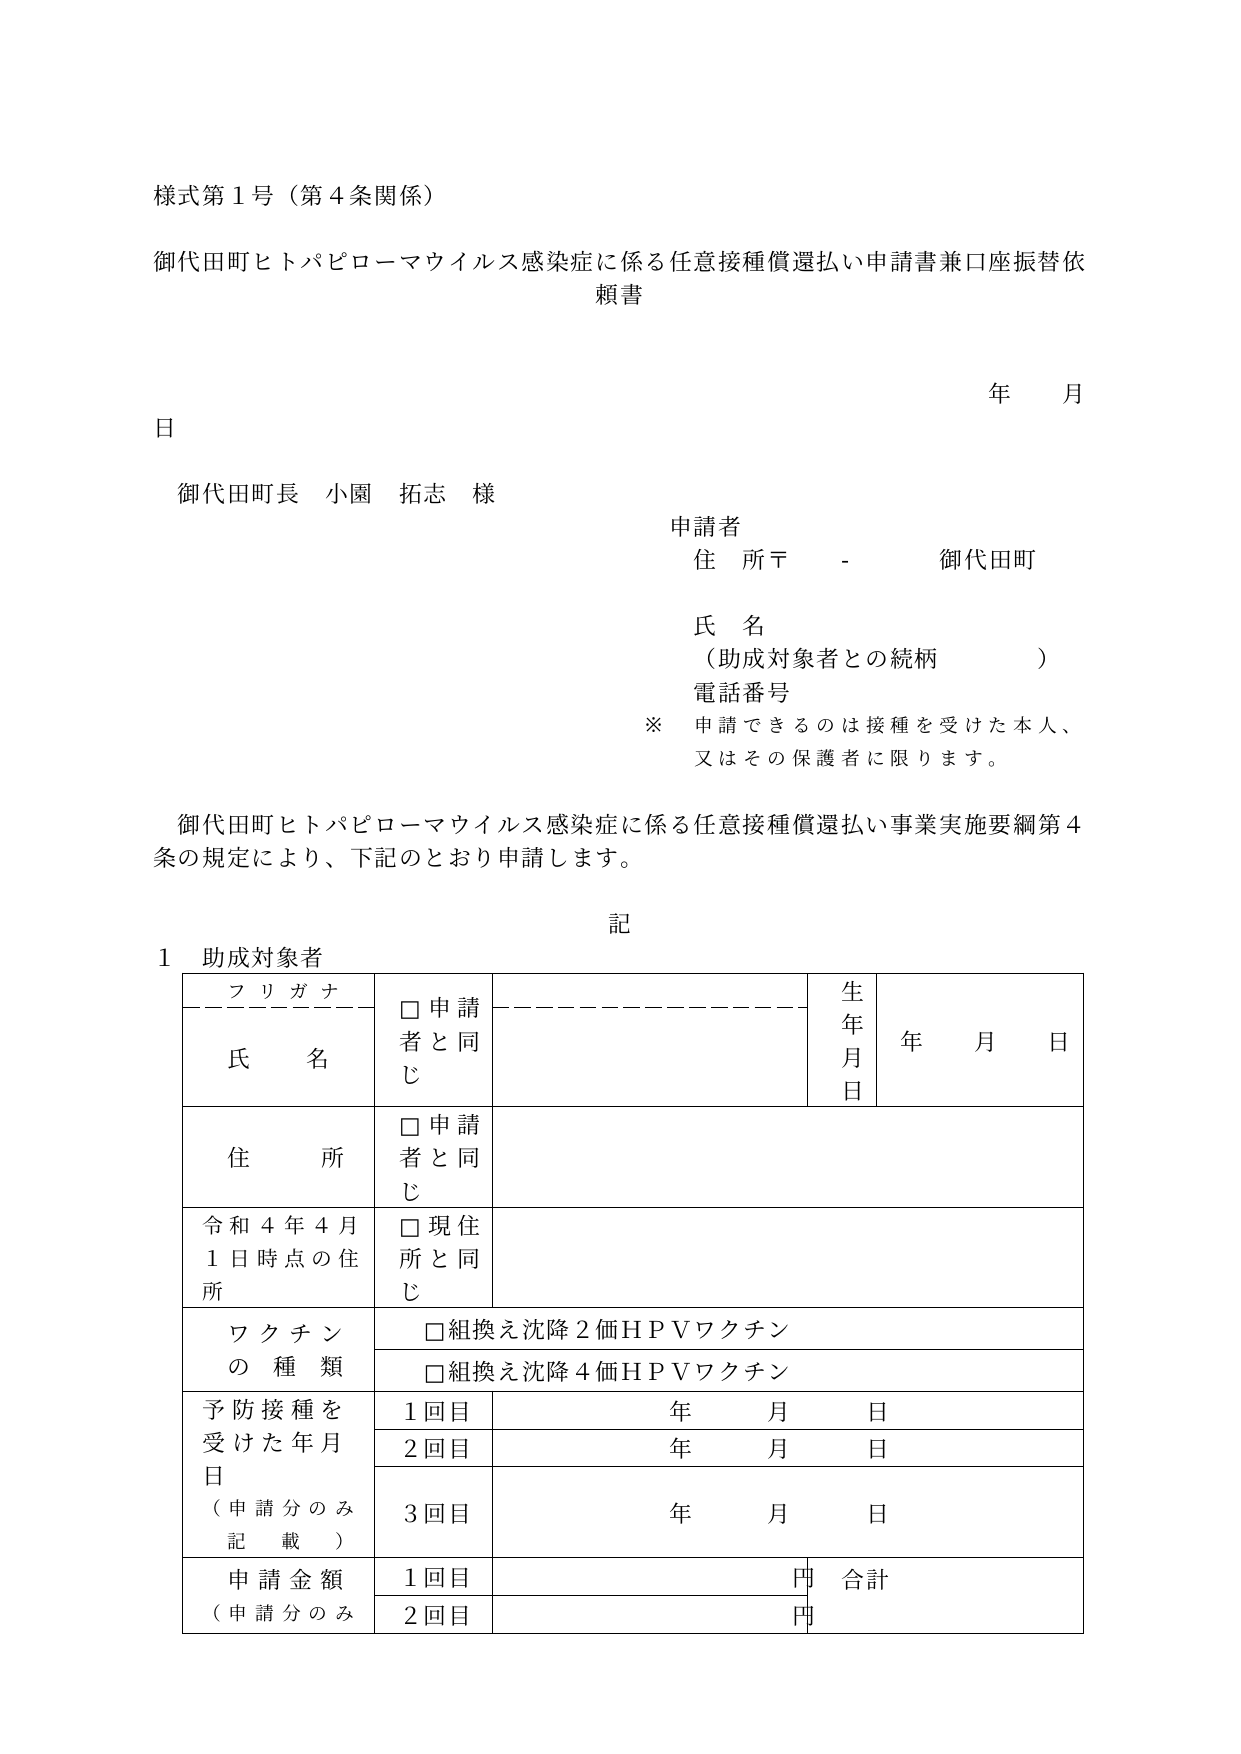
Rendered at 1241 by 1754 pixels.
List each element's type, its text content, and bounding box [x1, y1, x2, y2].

text （助成対象者との続柄 ） [153, 641, 1096, 674]
table_cell □申請者と同じ [375, 1107, 492, 1207]
table_cell １回目 [375, 1558, 492, 1595]
text 住 所〒 - 御代田町 [153, 542, 1087, 575]
table_cell 年 月 日 [493, 1467, 1083, 1557]
table_cell 氏 名 [183, 1007, 374, 1106]
text 氏 名 [153, 608, 1087, 641]
table_cell ２回目 [375, 1430, 492, 1466]
table_header □申請者と同じ [375, 974, 492, 1106]
table_cell □現住所と同じ [375, 1208, 492, 1307]
table_cell ３回目 [375, 1467, 492, 1557]
text １ 助成対象者 [153, 939, 1087, 973]
text 年 月 日 [153, 376, 1087, 443]
list 申請できるのは接種を受けた本人、又はその保護者に限ります。 [640, 708, 1087, 774]
text 御代田町ヒトパピローマウイルス感染症に係る任意接種償還払い申請書兼口座振替依頼書 [153, 244, 1087, 310]
table_cell １回目 [375, 1392, 492, 1428]
text 電話番号 [153, 674, 1087, 708]
table_cell 円 [493, 1558, 807, 1595]
table_cell [493, 1208, 1083, 1307]
table_header 年 月 日 [877, 974, 1083, 1106]
table_cell □組換え沈降４価ＨＰＶワクチン [375, 1350, 1083, 1391]
table_cell 年 月 日 [493, 1392, 1083, 1428]
text 御代田町長 小園 拓志 様 [153, 476, 1087, 509]
table_cell [493, 1107, 1083, 1207]
table_header [493, 974, 807, 1007]
table_header 生年月日 [808, 974, 876, 1106]
table_cell □組換え沈降２価ＨＰＶワクチン [375, 1308, 1083, 1349]
table_cell 円 [493, 1596, 807, 1633]
table_cell ワクチンの種類 [183, 1308, 374, 1391]
text 様式第１号（第４条関係） [153, 178, 1087, 211]
table_cell 令和４年４月１日時点の住所 [183, 1208, 374, 1307]
table_cell ２回目 [375, 1596, 492, 1633]
table_cell 住所 [183, 1107, 374, 1207]
table_header フリガナ [183, 974, 374, 1007]
table_cell 年 月 日 [493, 1430, 1083, 1466]
text 御代田町ヒトパピローマウイルス感染症に係る任意接種償還払い事業実施要綱第４条の規定により、下記のとおり申請します。 [153, 807, 1087, 873]
table_cell 合計 円 [808, 1558, 1083, 1633]
subtitle 記 [153, 906, 1087, 939]
table_cell [493, 1007, 807, 1106]
text 申請者 [153, 509, 1087, 542]
table_cell 予防接種を受けた年月日 （申請分のみ記載） [183, 1392, 374, 1557]
table_cell 申請金額 （申請分のみ記載） [183, 1558, 374, 1633]
